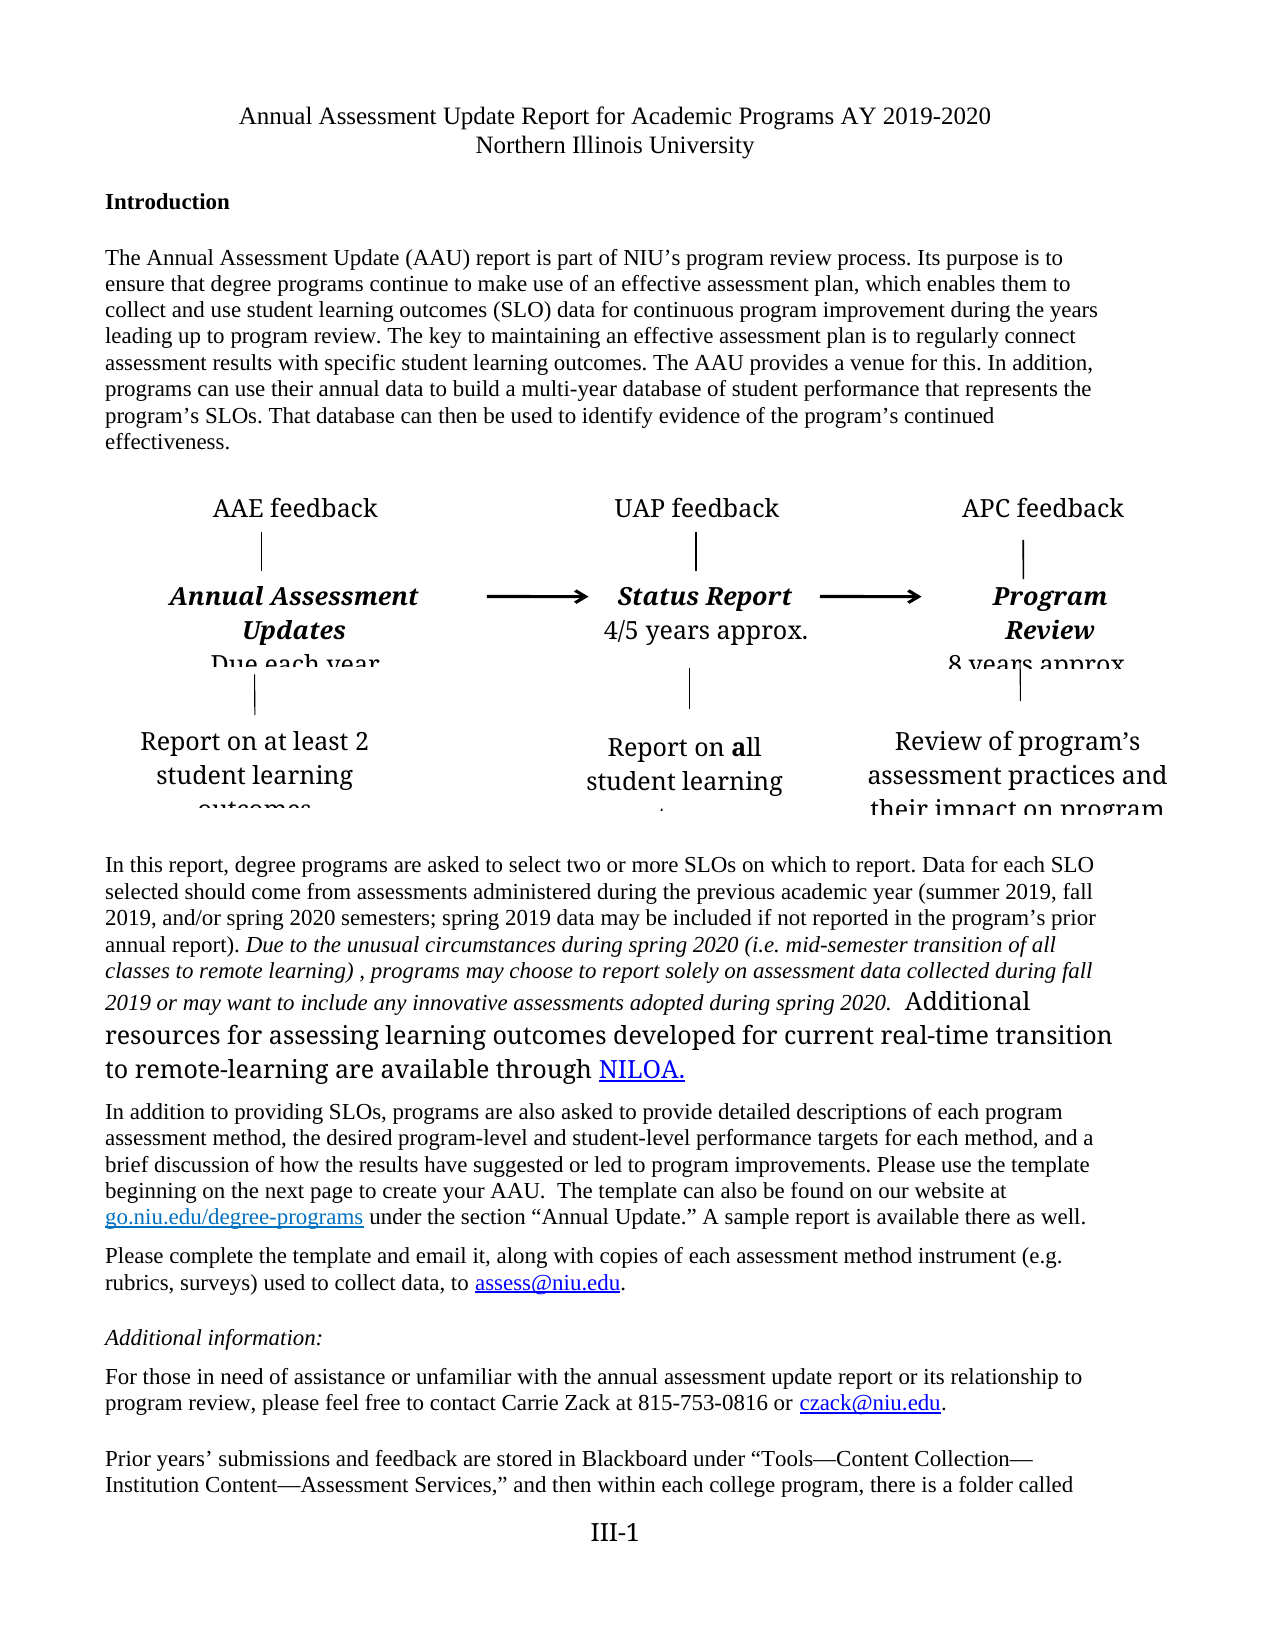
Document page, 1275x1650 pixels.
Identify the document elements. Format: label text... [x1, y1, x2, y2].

text In this report, degree programs are asked to select two or more SLOs on which to report. Data for each SLO selected should come from assessments administered during the previous academic year (summer 2019, fall 2019, and/or spring 2020 semesters; spring 2019 data may be included if not reported in the program’s prior annual report). Due to the unusual circumstances during spring 2020 (i.e. mid-semester transition of all classes to remote learning) , programs may choose to report solely on assessment data collected during fall 2019 or may want to include any innovative assessments adopted during spring 2020. Additional resources for assessing learning outcomes developed for current real-time transition to remote-learning are available through NILOA. [105, 852, 1125, 1086]
text The Annual Assessment Update (AAU) report is part of NIU’s program review process. Its purpose is to ensure that degree programs continue to make use of an effective assessment plan, which enables them to collect and use student learning outcomes (SLO) data for continuous program improvement during the years leading up to program review. The key to maintaining an effective assessment plan is to regularly connect assessment results with specific student learning outcomes. The AAU provides a venue for this. In addition, programs can use their annual data to build a multi-year database of student performance that represents the program’s SLOs. That database can then be used to identify evidence of the program’s continued effectiveness. [105, 243, 1125, 454]
text For those in need of assistance or unfamiliar with the annual assessment update report or its relationship to program review, please feel free to contact Carrie Zack at 815-753-0816 or czack@niu.edu. [105, 1363, 1125, 1416]
text Annual Assessment Update Report for Academic Programs AY 2019-2020 [105, 101, 1125, 130]
text Please complete the template and email it, along with copies of each assessment method instrument (e.g. rubrics, surveys) used to collect data, to assess@niu.edu. [105, 1242, 1125, 1295]
text In addition to providing SLOs, programs are also asked to provide detailed descriptions of each program assessment method, the desired program-level and student-level performance targets for each method, and a brief discussion of how the results have suggested or led to program improvements. Please use the template beginning on the next page to create your AAU. The template can also be found on our website at go.niu.edu/degree-programs under the section “Annual Update.” A sample report is available there as well. [105, 1098, 1125, 1230]
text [105, 1445, 1125, 1498]
text Additional information: [105, 1324, 1125, 1351]
text Introduction [105, 188, 1125, 214]
text Northern Illinois University [105, 130, 1125, 159]
